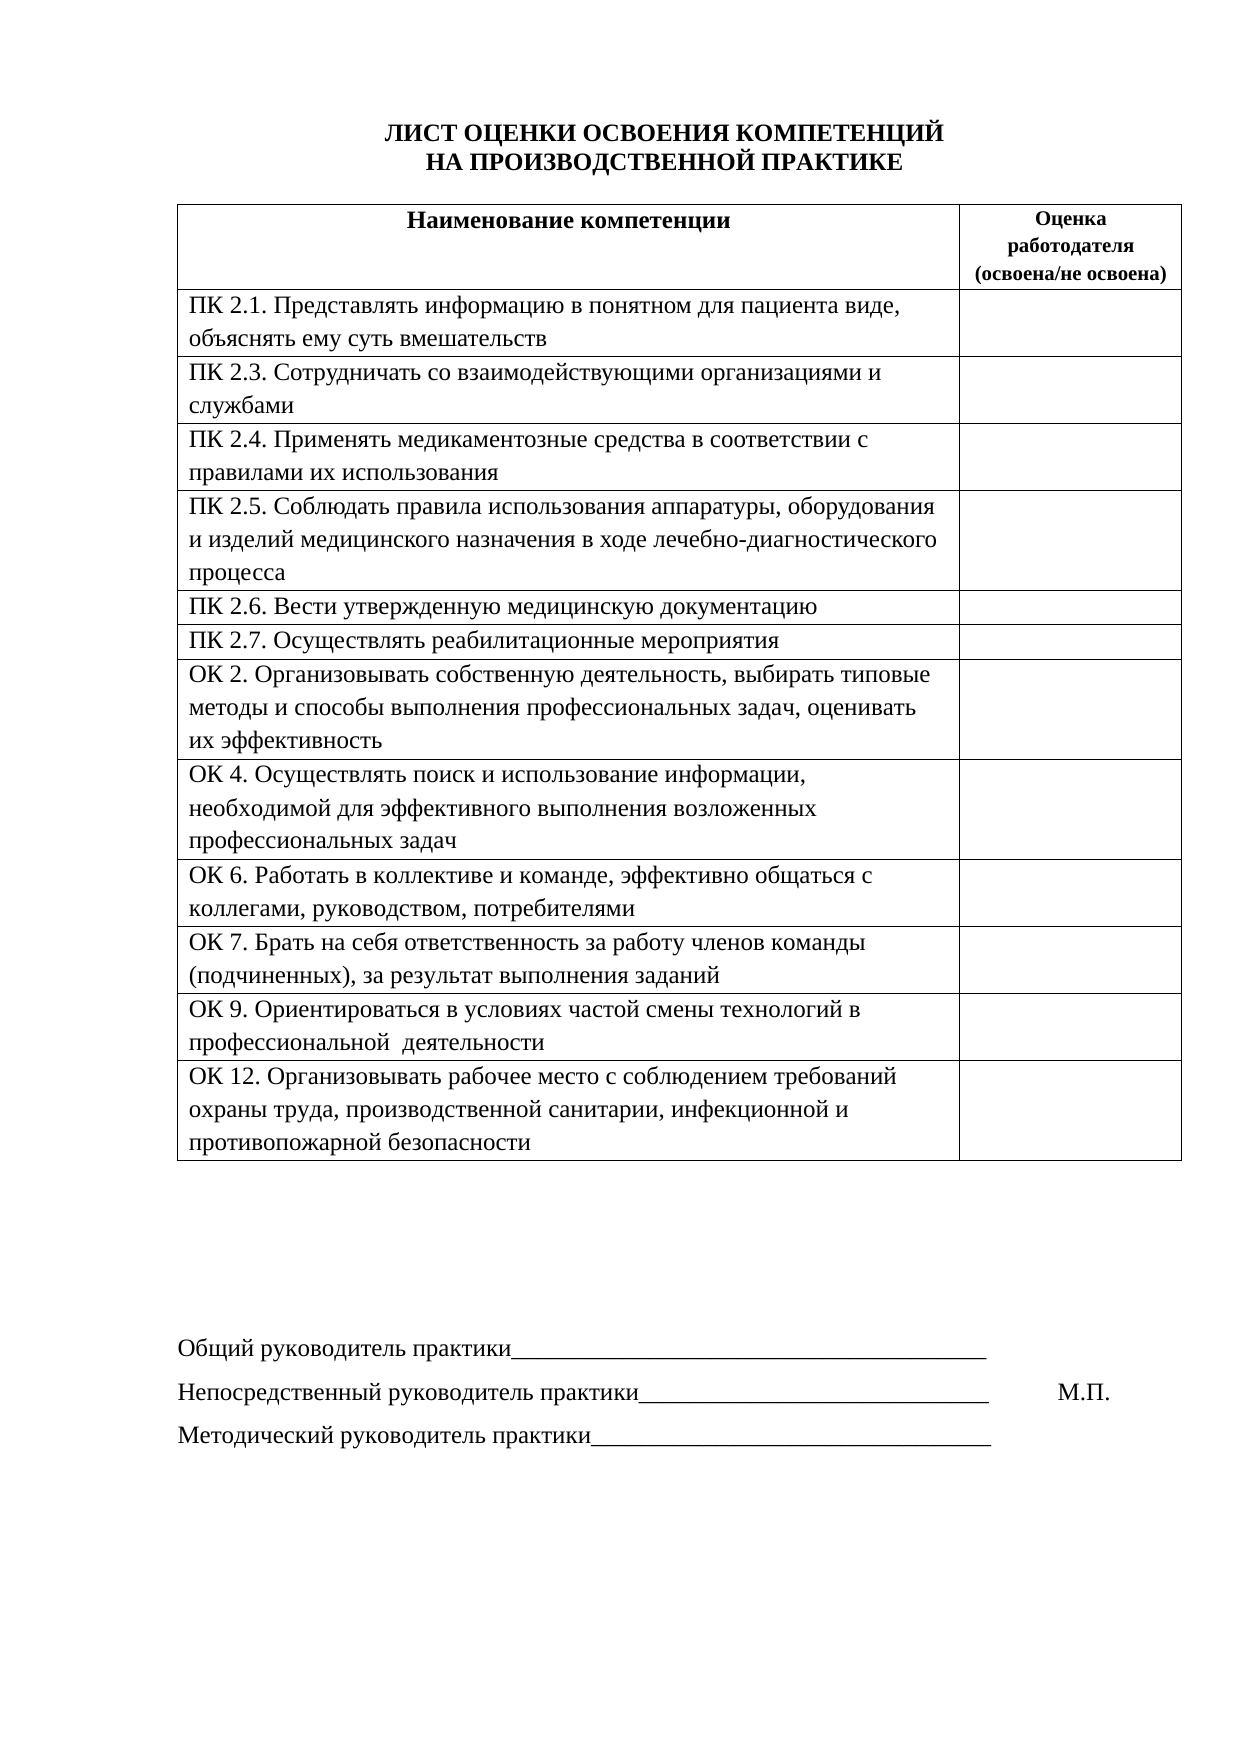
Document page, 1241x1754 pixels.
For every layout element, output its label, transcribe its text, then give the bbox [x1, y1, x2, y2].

text Лист оценки освоения компетенций [177, 118, 1152, 147]
table_cell [960, 290, 1181, 356]
text Общий руководитель практики______________________________________ [177, 1333, 1152, 1362]
table_cell ОК 6. Работать в коллективе и команде, эффективно общаться с коллегами, руководством, потребителями [178, 860, 959, 926]
table_cell [960, 660, 1181, 758]
table_cell [960, 357, 1181, 423]
table_cell [960, 625, 1181, 658]
table_cell [960, 927, 1181, 993]
table_cell ОК 9. Ориентироваться в условиях частой смены технологий в профессиональной деятельности [178, 994, 959, 1060]
table_cell ПК 2.1. Представлять информацию в понятном для пациента виде, объяснять ему суть вмешательств [178, 290, 959, 356]
text Непосредственный руководитель практики____________________________ М.П. [177, 1377, 1152, 1405]
text на производственной практике [177, 147, 1152, 176]
table_cell ОК 4. Осуществлять поиск и использование информации, необходимой для эффективного выполнения возложенных профессиональных задач [178, 760, 959, 859]
table_cell ПК 2.3. Сотрудничать со взаимодействующими организациями и службами [178, 357, 959, 423]
table_cell ПК 2.5. Соблюдать правила использования аппаратуры, оборудования и изделий медицинского назначения в ходе лечебно-диагностического процесса [178, 491, 959, 590]
table_cell [960, 424, 1181, 490]
table_cell [960, 491, 1181, 590]
table_cell ОК 2. Организовывать собственную деятельность, выбирать типовые методы и способы выполнения профессиональных задач, оценивать их эффективность [178, 660, 959, 758]
table_cell [960, 860, 1181, 926]
table_cell [960, 994, 1181, 1060]
table_cell ПК 2.6. Вести утвержденную медицинскую документацию [178, 591, 959, 624]
table_cell [960, 760, 1181, 859]
table_cell ОК 12. Организовывать рабочее место с соблюдением требований охраны труда, производственной санитарии, инфекционной и противопожарной безопасности [178, 1061, 959, 1160]
table_header Наименование компетенции [178, 205, 959, 289]
table_cell ПК 2.7. Осуществлять реабилитационные мероприятия [178, 625, 959, 658]
table_cell ОК 7. Брать на себя ответственность за работу членов команды (подчиненных), за результат выполнения заданий [178, 927, 959, 993]
table_cell [960, 591, 1181, 624]
text Методический руководитель практики________________________________ [177, 1420, 1152, 1448]
table_header Оценка работодателя (освоена/не освоена) [960, 205, 1181, 289]
table_cell [960, 1061, 1181, 1160]
table_cell ПК 2.4. Применять медикаментозные средства в соответствии с правилами их использования [178, 424, 959, 490]
